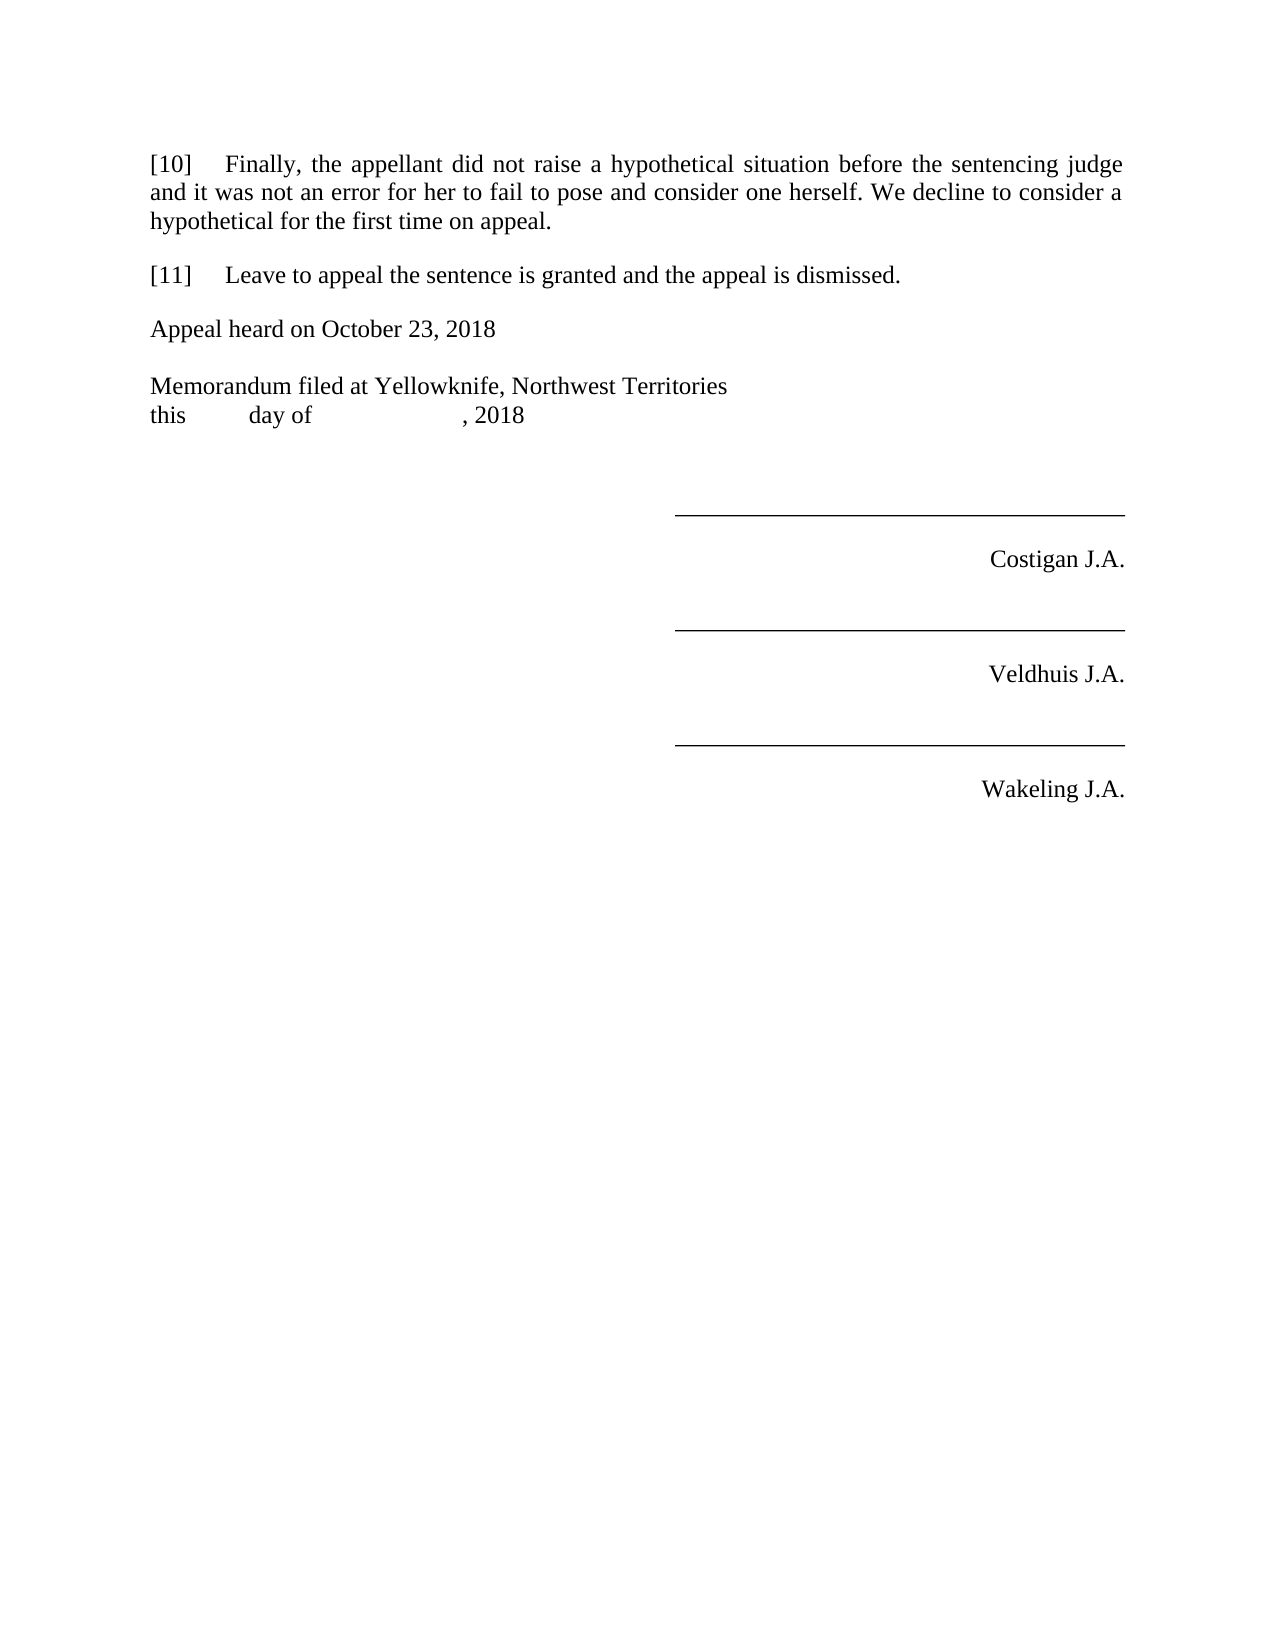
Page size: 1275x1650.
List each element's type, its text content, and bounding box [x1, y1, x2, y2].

text this day of , 2018 [150, 400, 1125, 429]
text Memorandum filed at Yellowknife, Northwest Territories [150, 371, 1125, 400]
text Veldhuis J.A. [150, 659, 1125, 687]
text Costigan J.A. [150, 544, 1125, 572]
text Appeal heard on October 23, 2018 [150, 314, 1125, 342]
text Leave to appeal the sentence is granted and the appeal is dismissed. [150, 260, 1125, 289]
text Wakeling J.A. [150, 774, 1125, 802]
text Finally, the appellant did not raise a hypothetical situation before the sentencing judge and it was not an error for her to fail to pose and consider one herself. We decline to consider a hypothetical for the first time on appeal. [150, 149, 1125, 235]
